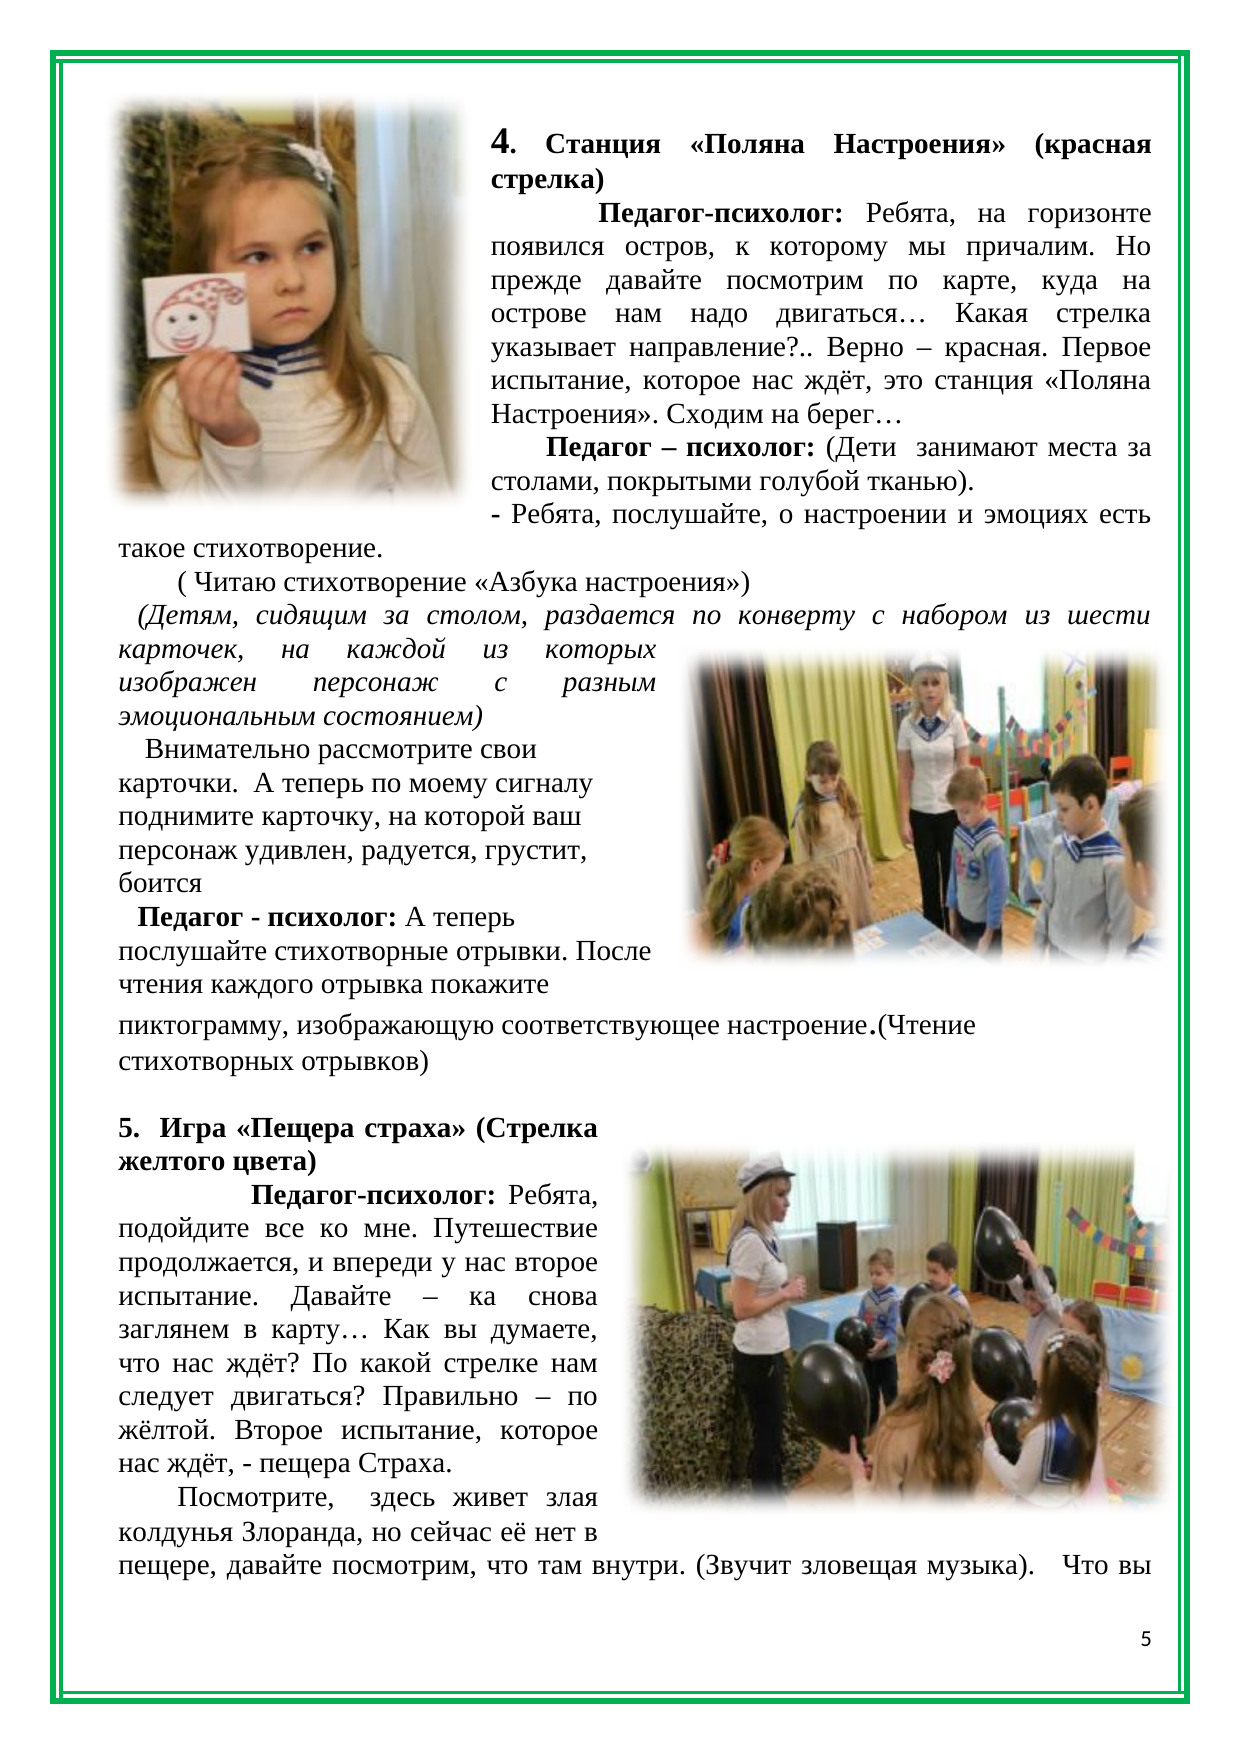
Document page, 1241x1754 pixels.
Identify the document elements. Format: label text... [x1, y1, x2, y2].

text (Детям, сидящим за столом, раздается по конверту с набором из шести карточек, на каждой из которых изображен персонаж с разным эмоциональным состоянием) [118, 597, 1152, 731]
text Педагог – психолог: (Дети занимают места за столами, покрытыми голубой тканью). [118, 429, 1152, 497]
text 5. Игра «Пещера страха» (Стрелка желтого цвета) [118, 1110, 1152, 1177]
text Педагог - психолог: А теперь послушайте стихотворные отрывки. После чтения каждого отрывка покажите пиктограмму, изображающую соответствующее настроение.(Чтение стихотворных отрывков) [118, 899, 1152, 1076]
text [118, 1479, 1152, 1581]
text Педагог-психолог: Ребята, на горизонте появился остров, к которому мы причалим. Но прежде давайте посмотрим по карте, куда на острове нам надо двигаться… Какая стрелка указывает направление?.. Верно – красная. Первое испытание, которое нас ждёт, это станция «Поляна Настроения». Сходим на берег… [118, 195, 1152, 429]
text ( Читаю стихотворение «Азбука настроения») [177, 564, 1152, 597]
text Педагог-психолог: Ребята, подойдите все ко мне. Путешествие продолжается, и впереди у нас второе испытание. Давайте – ка снова заглянем в карту… Как вы думаете, что нас ждёт? По какой стрелке нам следует двигаться? Правильно – по жёлтой. Второе испытание, которое нас ждёт, - пещера Страха. [118, 1177, 1152, 1479]
text 4. Станция «Поляна Настроения» (красная стрелка) [118, 118, 1152, 195]
text Внимательно рассмотрите свои карточки. А теперь по моему сигналу поднимите карточку, на которой ваш персонаж удивлен, радуется, грустит, боится [118, 731, 1152, 899]
text - Ребята, послушайте, о настроении и эмоциях есть такое стихотворение. [118, 497, 1152, 564]
